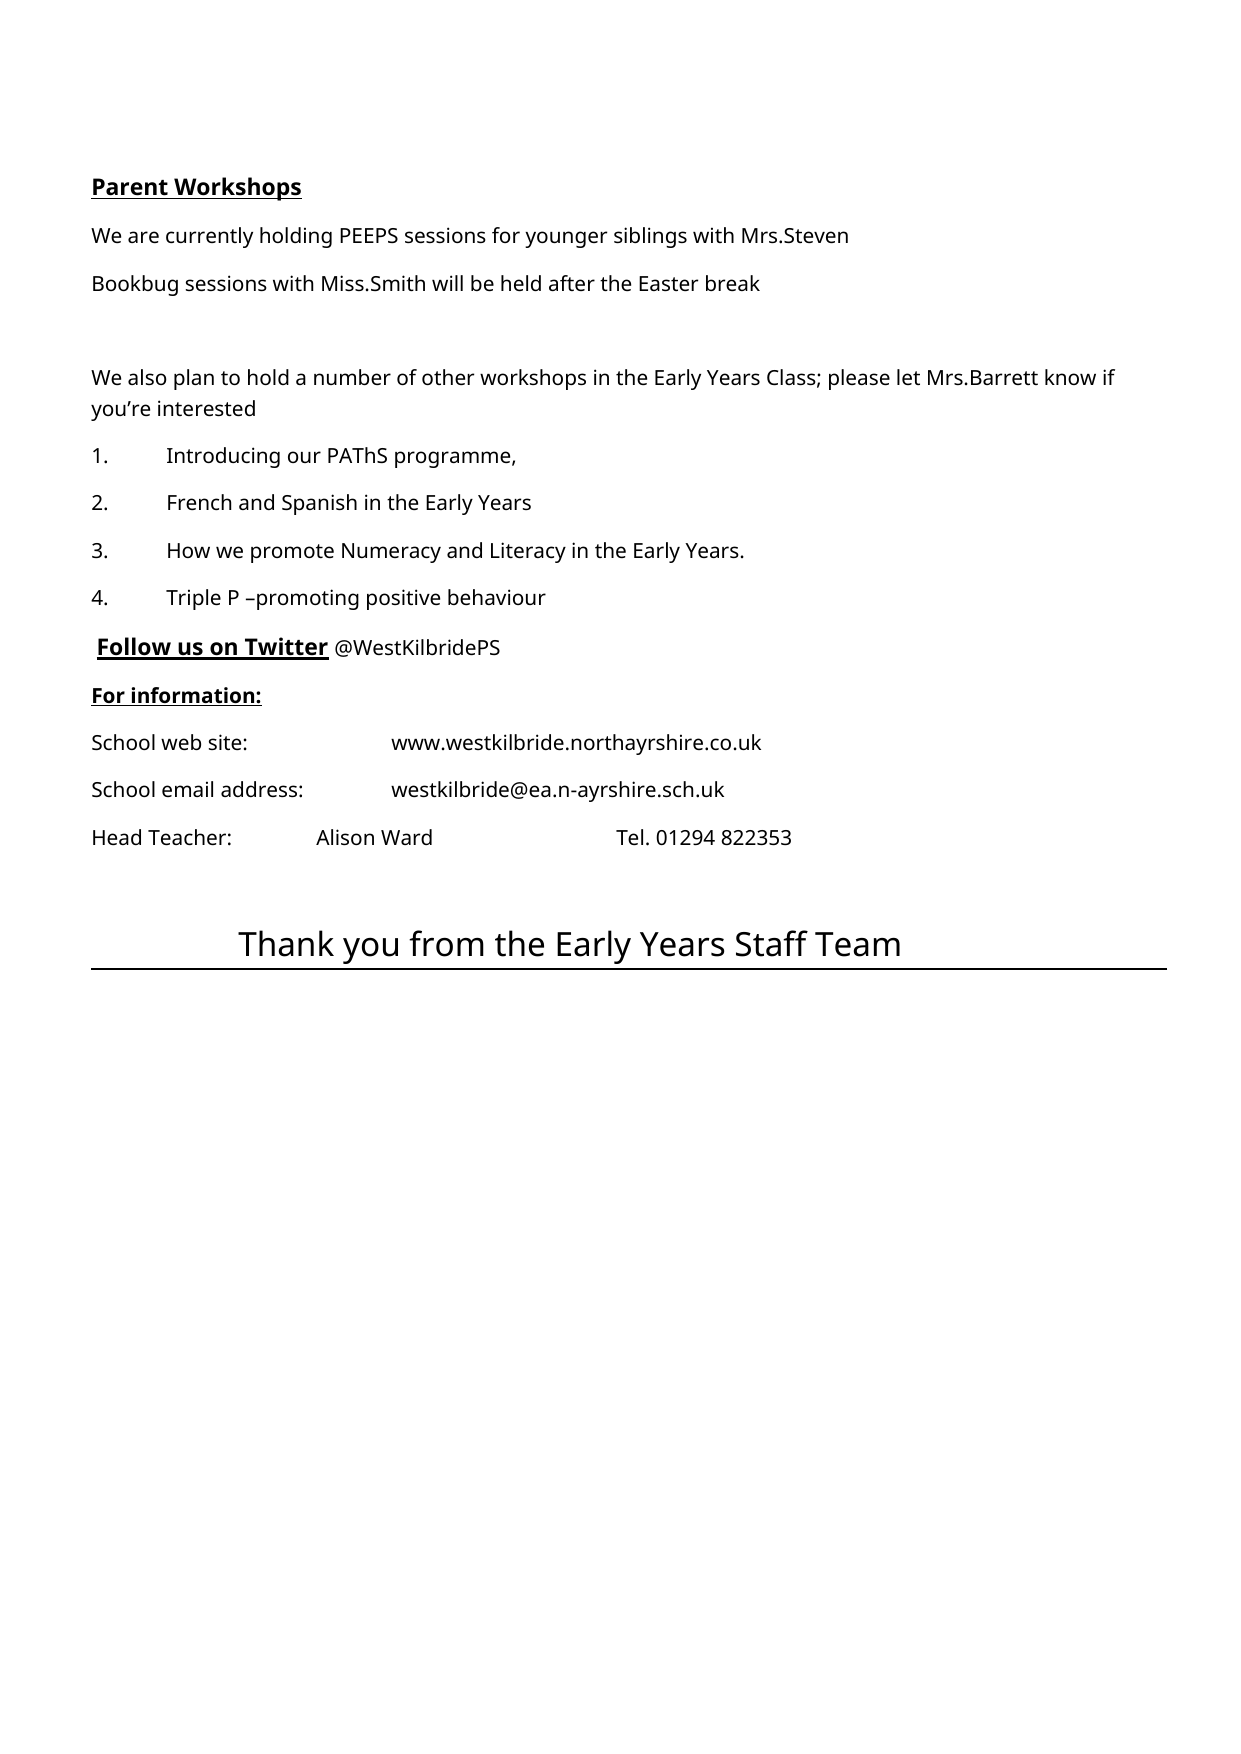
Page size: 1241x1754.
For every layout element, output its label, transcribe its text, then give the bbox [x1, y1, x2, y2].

list How we promote Numeracy and Literacy in the Early Years. [91, 536, 1167, 564]
list French and Spanish in the Early Years [91, 488, 1167, 517]
text Parent Workshops [91, 171, 1167, 202]
text Bookbug sessions with Miss.Smith will be held after the Easter break [91, 269, 1167, 297]
text We are currently holding PEEPS sessions for younger siblings with Mrs.Steven [91, 221, 1167, 250]
text We also plan to hold a number of other workshops in the Early Years Class; please let Mrs.Barrett know if you’re interested [91, 363, 1167, 422]
text School web site: www.westkilbride.northayrshire.co.uk [91, 728, 1167, 757]
text Thank you from the Early Years Staff Team [91, 920, 1167, 968]
text School email address: westkilbride@ea.n-ayrshire.sch.uk [91, 775, 1167, 804]
text Follow us on Twitter @WestKilbridePS [91, 630, 1167, 662]
text Head Teacher: Alison Ward Tel. 01294 822353 [91, 823, 1167, 851]
list Introducing our PAThS programme, [91, 441, 1167, 470]
list Triple P –promoting positive behaviour [91, 583, 1167, 612]
text For information: [91, 681, 1167, 709]
